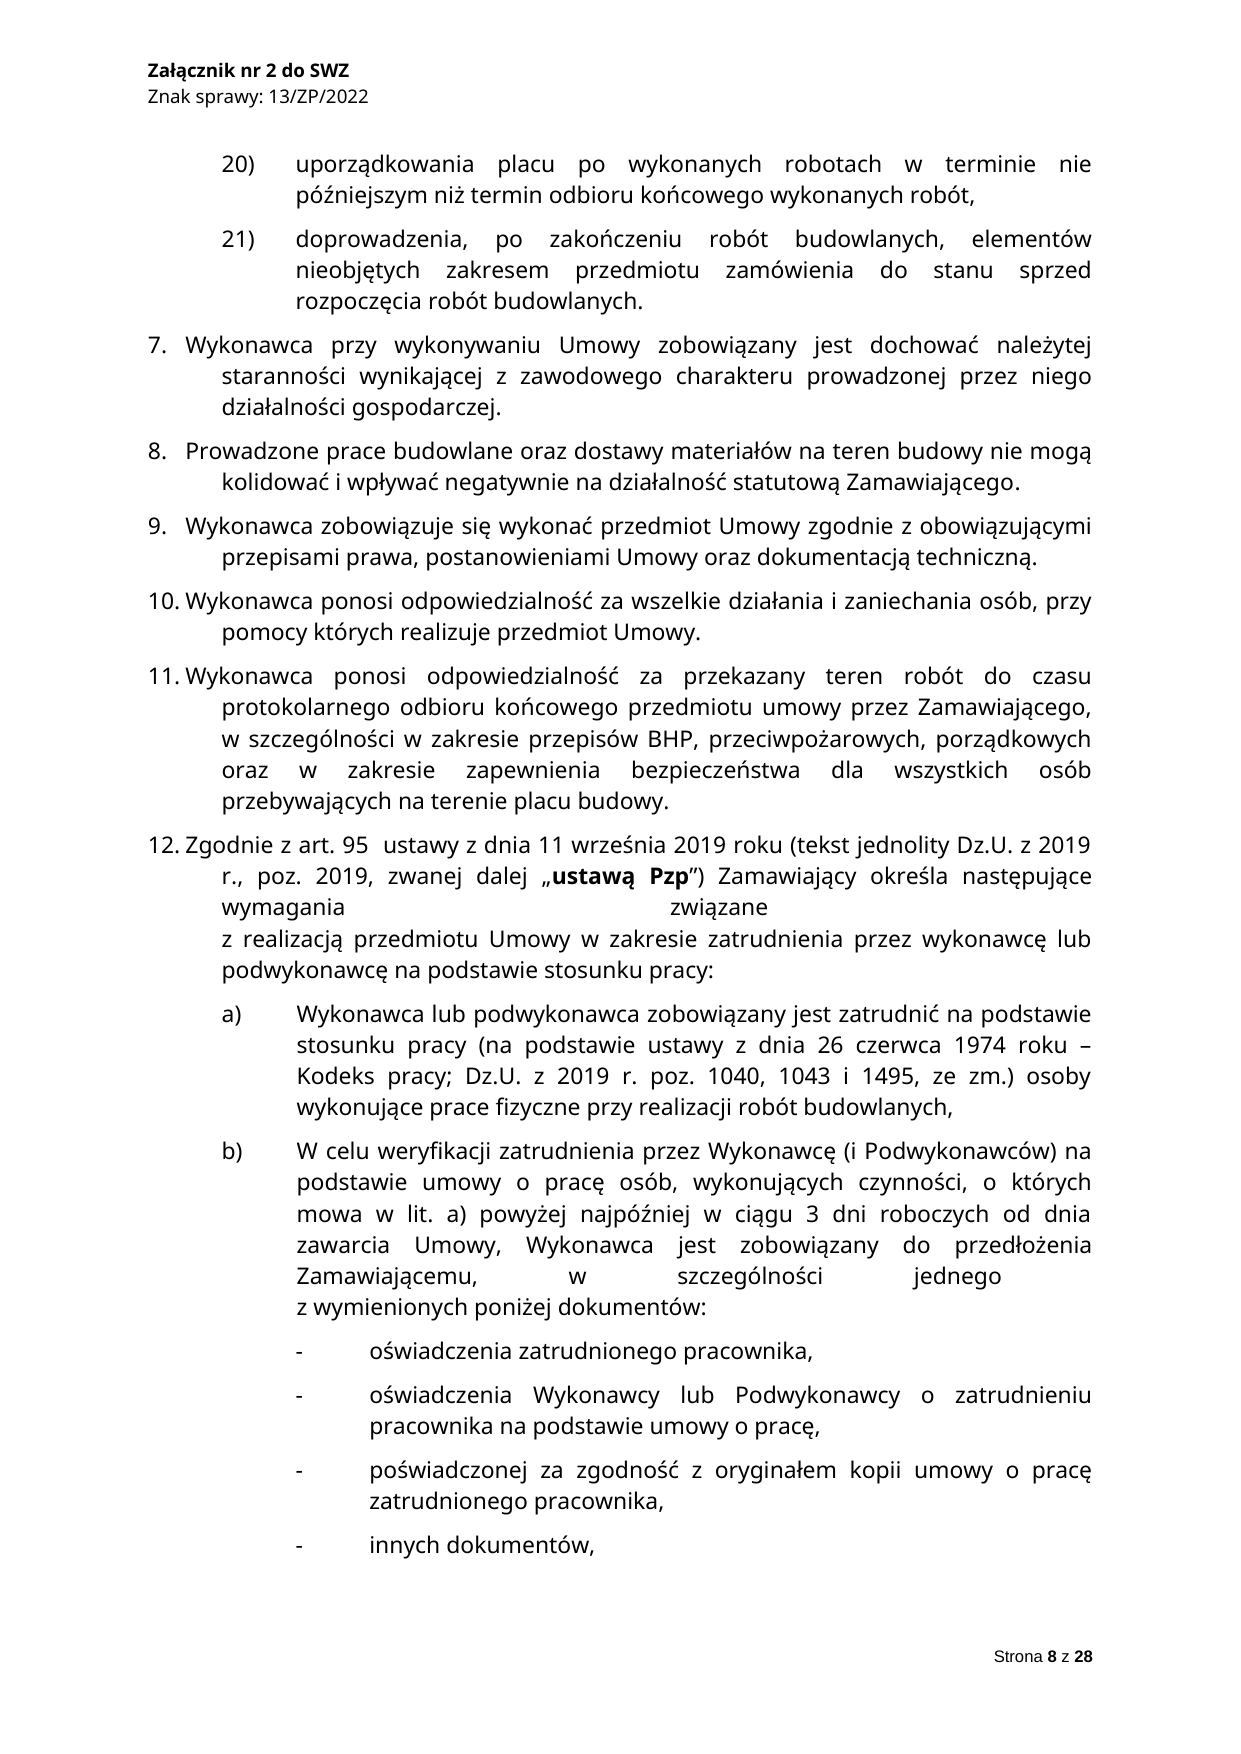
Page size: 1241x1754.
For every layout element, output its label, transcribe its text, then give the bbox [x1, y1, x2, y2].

list uporządkowania placu po wykonanych robotach w terminie nie późniejszym niż termin odbioru końcowego wykonanych robót, [221, 148, 1093, 210]
list doprowadzenia, po zakończeniu robót budowlanych, elementów nieobjętych zakresem przedmiotu zamówienia do stanu sprzed rozpoczęcia robót budowlanych. [221, 223, 1093, 316]
list W celu weryfikacji zatrudnienia przez Wykonawcę (i Podwykonawców) na podstawie umowy o pracę osób, wykonujących czynności, o których mowa w lit. a) powyżej najpóźniej w ciągu 3 dni roboczych od dnia zawarcia Umowy, Wykonawca jest zobowiązany do przedłożenia Zamawiającemu, w szczególności jednego z wymienionych poniżej dokumentów: [221, 1135, 1093, 1323]
list Wykonawca przy wykonywaniu Umowy zobowiązany jest dochować należytej staranności wynikającej z zawodowego charakteru prowadzonej przez niego działalności gospodarczej. [148, 329, 1093, 423]
list oświadczenia Wykonawcy lub Podwykonawcy o zatrudnieniu pracownika na podstawie umowy o pracę, [295, 1379, 1093, 1441]
list innych dokumentów, [295, 1529, 1093, 1560]
list Wykonawca ponosi odpowiedzialność za wszelkie działania i zaniechania osób, przy pomocy których realizuje przedmiot Umowy. [148, 585, 1093, 648]
list oświadczenia zatrudnionego pracownika, [295, 1335, 1093, 1366]
list Zgodnie z art. 95 ustawy z dnia 11 września 2019 roku (tekst jednolity Dz.U. z 2019 r., poz. 2019, zwanej dalej „ustawą Pzp”) Zamawiający określa następujące wymagania związane z realizacją przedmiotu Umowy w zakresie zatrudnienia przez wykonawcę lub podwykonawcę na podstawie stosunku pracy: [148, 829, 1093, 985]
list Prowadzone prace budowlane oraz dostawy materiałów na teren budowy nie mogą kolidować i wpływać negatywnie na działalność statutową Zamawiającego. [148, 435, 1093, 498]
list Wykonawca ponosi odpowiedzialność za przekazany teren robót do czasu protokolarnego odbioru końcowego przedmiotu umowy przez Zamawiającego, w szczególności w zakresie przepisów BHP, przeciwpożarowych, porządkowych oraz w zakresie zapewnienia bezpieczeństwa dla wszystkich osób przebywających na terenie placu budowy. [148, 660, 1093, 816]
list Wykonawca lub podwykonawca zobowiązany jest zatrudnić na podstawie stosunku pracy (na podstawie ustawy z dnia 26 czerwca 1974 roku – Kodeks pracy; Dz.U. z 2019 r. poz. 1040, 1043 i 1495, ze zm.) osoby wykonujące prace fizyczne przy realizacji robót budowlanych, [221, 998, 1093, 1123]
list Wykonawca zobowiązuje się wykonać przedmiot Umowy zgodnie z obowiązującymi przepisami prawa, postanowieniami Umowy oraz dokumentacją techniczną. [148, 510, 1093, 573]
list poświadczonej za zgodność z oryginałem kopii umowy o pracę zatrudnionego pracownika, [295, 1454, 1093, 1516]
